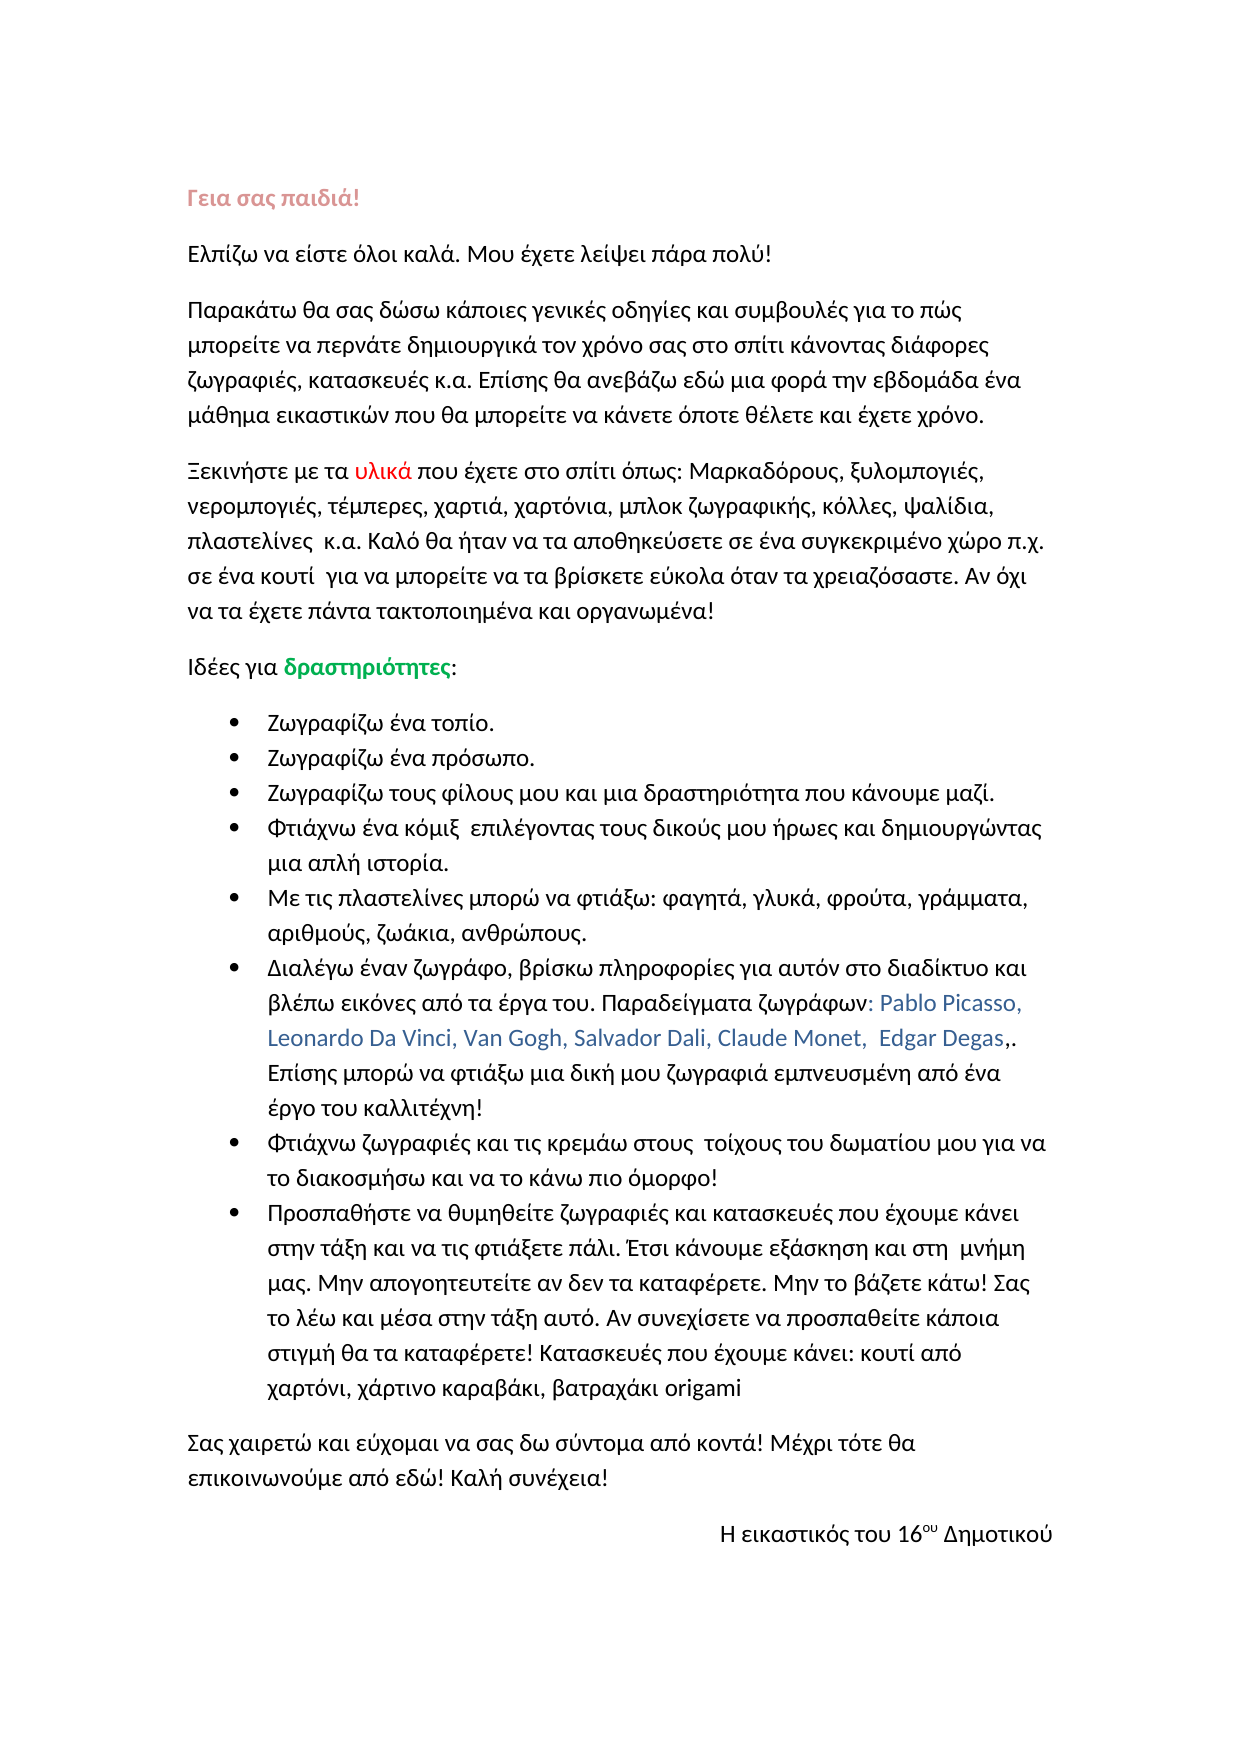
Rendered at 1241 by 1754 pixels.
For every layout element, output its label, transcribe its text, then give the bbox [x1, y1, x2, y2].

text Σας χαιρετώ και εύχομαι να σας δω σύντομα από κοντά! Μέχρι τότε θα επικοινωνούμε από εδώ! Καλή συνέχεια! [187, 1427, 1053, 1493]
list Προσπαθήστε να θυμηθείτε ζωγραφιές και κατασκευές που έχουμε κάνει στην τάξη και να τις φτιάξετε πάλι. Έτσι κάνουμε εξάσκηση και στη μνήμη μας. Μην απογοητευτείτε αν δεν τα καταφέρετε. Μην το βάζετε κάτω! Σας το λέω και μέσα στην τάξη αυτό. Αν συνεχίσετε να προσπαθείτε κάποια στιγμή θα τα καταφέρετε! Κατασκευές που έχουμε κάνει: κουτί από χαρτόνι, χάρτινο καραβάκι, βατραχάκι origami [230, 1197, 1053, 1402]
list Διαλέγω έναν ζωγράφo, βρίσκω πληροφορίες για αυτόν στο διαδίκτυο και βλέπω εικόνες από τα έργα του. Παραδείγματα ζωγράφων: Pablo Picasso, Leonardo Da Vinci, Van Gogh, Salvador Dali, Claude Monet, Edgar Degas,. Επίσης μπορώ να φτιάξω μια δική μου ζωγραφιά εμπνευσμένη από ένα έργο του καλλιτέχνη! [230, 952, 1053, 1122]
list Ζωγραφίζω ένα πρόσωπο. [230, 742, 1053, 772]
list Ζωγραφίζω τους φίλους μου και μια δραστηριότητα που κάνουμε μαζί. [230, 777, 1053, 807]
text Η εικαστικός του 16ου Δημοτικού [187, 1518, 1053, 1549]
list Φτιάχνω ένα κόμιξ επιλέγοντας τους δικούς μου ήρωες και δημιουργώντας μια απλή ιστορία. [230, 812, 1053, 877]
text Ελπίζω να είστε όλοι καλά. Μου έχετε λείψει πάρα πολύ! [187, 238, 1053, 269]
text Γεια σας παιδιά! [187, 150, 1053, 213]
list Φτιάχνω ζωγραφιές και τις κρεμάω στους τοίχους του δωματίου μου για να το διακοσμήσω και να το κάνω πιο όμορφο! [230, 1127, 1053, 1192]
text Ξεκινήστε με τα υλικά που έχετε στο σπίτι όπως: Μαρκαδόρους, ξυλομπογιές, νερομπογιές, τέμπερες, χαρτιά, χαρτόνια, μπλοκ ζωγραφικής, κόλλες, ψαλίδια, πλαστελίνες κ.α. Καλό θα ήταν να τα αποθηκεύσετε σε ένα συγκεκριμένο χώρο π.χ. σε ένα κουτί για να μπορείτε να τα βρίσκετε εύκολα όταν τα χρειαζόσαστε. Αν όχι να τα έχετε πάντα τακτοποιημένα και οργανωμένα! [187, 455, 1053, 626]
list Ζωγραφίζω ένα τοπίο. [230, 707, 1053, 737]
list Με τις πλαστελίνες μπορώ να φτιάξω: φαγητά, γλυκά, φρούτα, γράμματα, αριθμούς, ζωάκια, ανθρώπους. [230, 882, 1053, 947]
text Ιδέες για δραστηριότητες: [187, 651, 1053, 681]
text Παρακάτω θα σας δώσω κάποιες γενικές οδηγίες και συμβουλές για το πώς μπορείτε να περνάτε δημιουργικά τον χρόνο σας στο σπίτι κάνοντας διάφορες ζωγραφιές, κατασκευές κ.α. Επίσης θα ανεβάζω εδώ μια φορά την εβδομάδα ένα μάθημα εικαστικών που θα μπορείτε να κάνετε όποτε θέλετε και έχετε χρόνο. [187, 294, 1053, 430]
